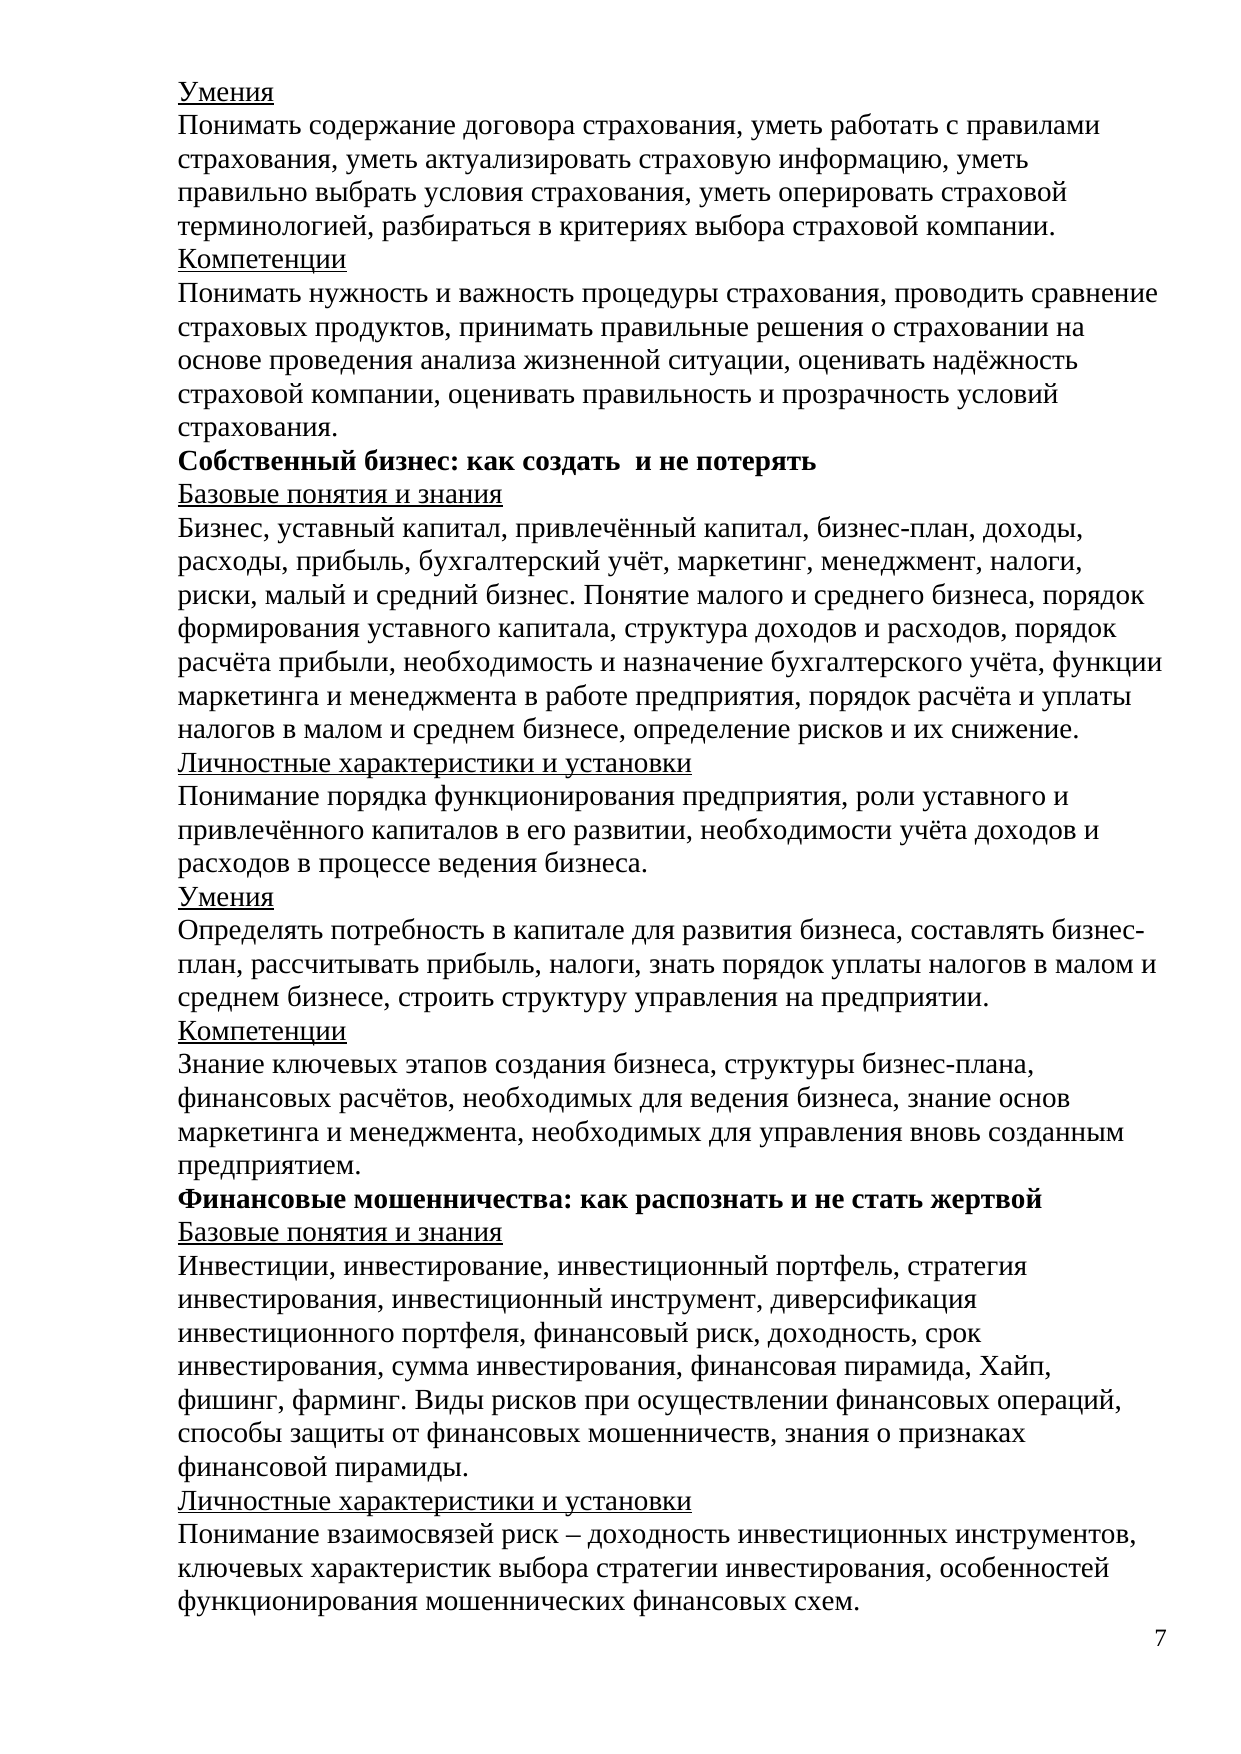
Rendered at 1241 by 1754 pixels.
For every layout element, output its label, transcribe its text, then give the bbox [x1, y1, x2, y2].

text Определять потребность в капитале для развития бизнеса, составлять бизнес-план, рассчитывать прибыль, налоги, знать порядок уплаты налогов в малом и среднем бизнесе, строить структуру управления на предприятии. [177, 912, 1167, 1013]
text Бизнес, уставный капитал, привлечённый капитал, бизнес-план, доходы, расходы, прибыль, бухгалтерский учёт, маркетинг, менеджмент, налоги, риски, малый и средний бизнес. Понятие малого и среднего бизнеса, порядок формирования уставного капитала, структура доходов и расходов, порядок расчёта прибыли, необходимость и назначение бухгалтерского учёта, функции маркетинга и менеджмента в работе предприятия, порядок расчёта и уплаты налогов в малом и среднем бизнесе, определение рисков и их снижение. [177, 510, 1167, 745]
text Знание ключевых этапов создания бизнеса, структуры бизнес-плана, финансовых расчётов, необходимых для ведения бизнеса, знание основ маркетинга и менеджмента, необходимых для управления вновь созданным предприятием. [177, 1047, 1167, 1181]
text Базовые понятия и знания [177, 1214, 1167, 1248]
text Инвестиции, инвестирование, инвестиционный портфель, стратегия инвестирования, инвестиционный инструмент, диверсификация инвестиционного портфеля, финансовый риск, доходность, срок инвестирования, сумма инвестирования, финансовая пирамида, Хайп, фишинг, фарминг. Виды рисков при осуществлении финансовых операций, способы защиты от финансовых мошенничеств, знания о признаках финансовой пирамиды. [177, 1248, 1167, 1483]
text Понимать нужность и важность процедуры страхования, проводить сравнение страховых продуктов, принимать правильные решения о страховании на основе проведения анализа жизненной ситуации, оценивать надёжность страховой компании, оценивать правильность и прозрачность условий страхования. [177, 275, 1167, 443]
text Компетенции [177, 242, 1167, 275]
text Понимание порядка функционирования предприятия, роли уставного и привлечённого капиталов в его развитии, необходимости учёта доходов и расходов в процессе ведения бизнеса. [177, 778, 1167, 879]
text Понимать содержание договора страхования, уметь работать с правилами страхования, уметь актуализировать страховую информацию, уметь правильно выбрать условия страхования, уметь оперировать страховой терминологией, разбираться в критериях выбора страховой компании. [177, 107, 1167, 242]
text Компетенции [177, 1013, 1167, 1047]
text Собственный бизнес: как создать и не потерять [177, 443, 1167, 476]
text Понимание взаимосвязей риск – доходность инвестиционных инструментов, ключевых характеристик выбора стратегии инвестирования, особенностей функционирования мошеннических финансовых схем. [177, 1516, 1167, 1617]
text Личностные характеристики и установки [177, 745, 1167, 778]
text Финансовые мошенничества: как распознать и не стать жертвой [177, 1181, 1167, 1214]
text Базовые понятия и знания [177, 476, 1167, 510]
text Личностные характеристики и установки [177, 1483, 1167, 1516]
text Умения [177, 879, 1167, 912]
text Умения [177, 74, 1167, 107]
